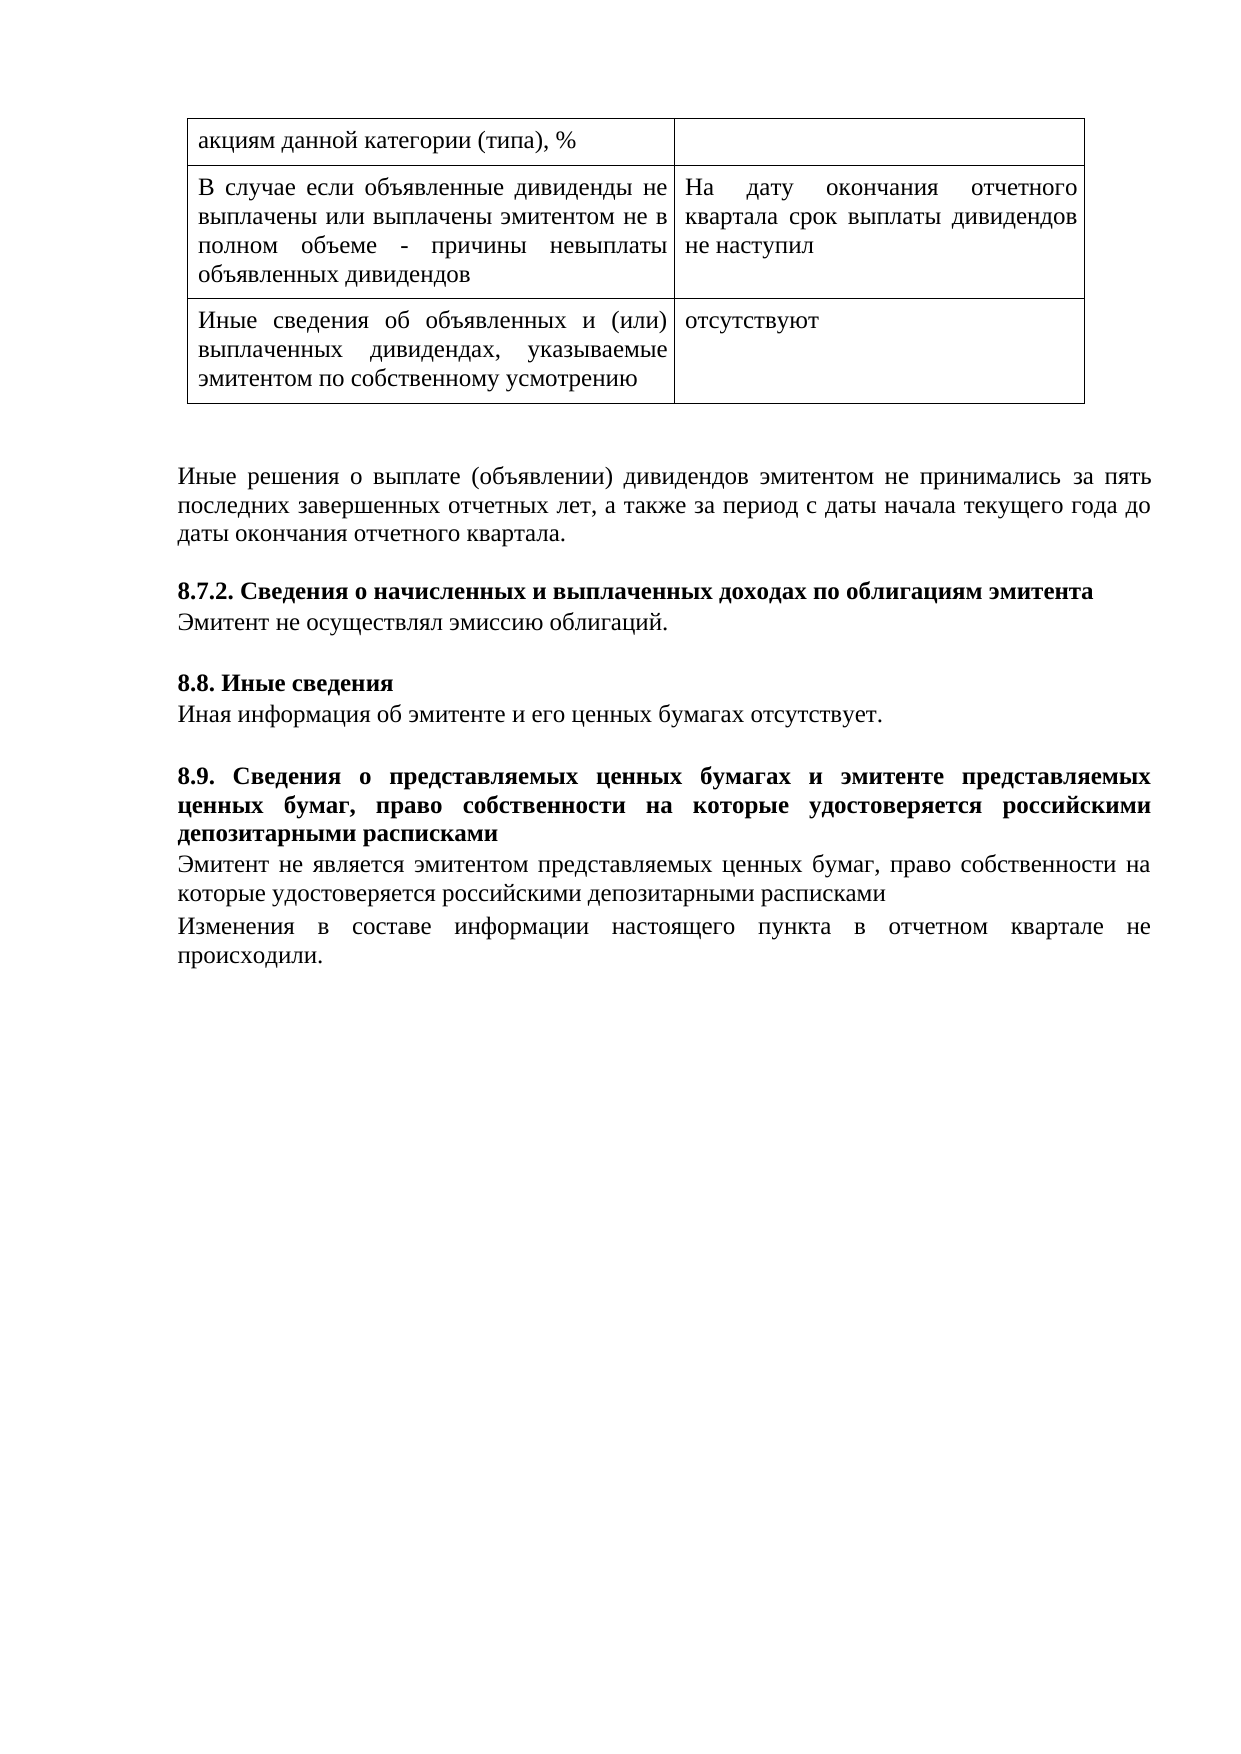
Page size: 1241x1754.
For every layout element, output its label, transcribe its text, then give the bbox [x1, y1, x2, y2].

table_cell отсутствуют [675, 299, 1084, 402]
text Эмитент не осуществлял эмиссию облигаций. [177, 607, 1152, 636]
table_cell 0 [675, 119, 1084, 165]
text Иная информация об эмитенте и его ценных бумагах отсутствует. [177, 699, 1152, 728]
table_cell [188, 119, 674, 165]
table_cell На дату окончания отчетного квартала срок выплаты дивидендов не наступил [675, 166, 1084, 298]
table_cell В случае если объявленные дивиденды не выплачены или выплачены эмитентом не в полном объеме - причины невыплаты объявленных дивидендов [188, 166, 674, 298]
table_cell Иные сведения об объявленных и (или) выплаченных дивидендах, указываемые эмитентом по собственному усмотрению [188, 299, 674, 402]
text Иные решения о выплате (объявлении) дивидендов эмитентом не принимались за пять последних завершенных отчетных лет, а также за период с даты начала текущего года до даты окончания отчетного квартала. [177, 461, 1152, 547]
subtitle 8.7.2. Сведения о начисленных и выплаченных доходах по облигациям эмитента [177, 576, 1152, 605]
subtitle 8.8. Иные сведения [177, 668, 1152, 697]
subtitle 8.9. Сведения о представляемых ценных бумагах и эмитенте представляемых ценных бумаг, право собственности на которые удостоверяется российскими депозитарными расписками [177, 761, 1152, 847]
text Эмитент не является эмитентом представляемых ценных бумаг, право собственности на которые удостоверяется российскими депозитарными расписками [177, 849, 1152, 907]
text Изменения в составе информации настоящего пункта в отчетном квартале не происходили. [177, 911, 1152, 968]
